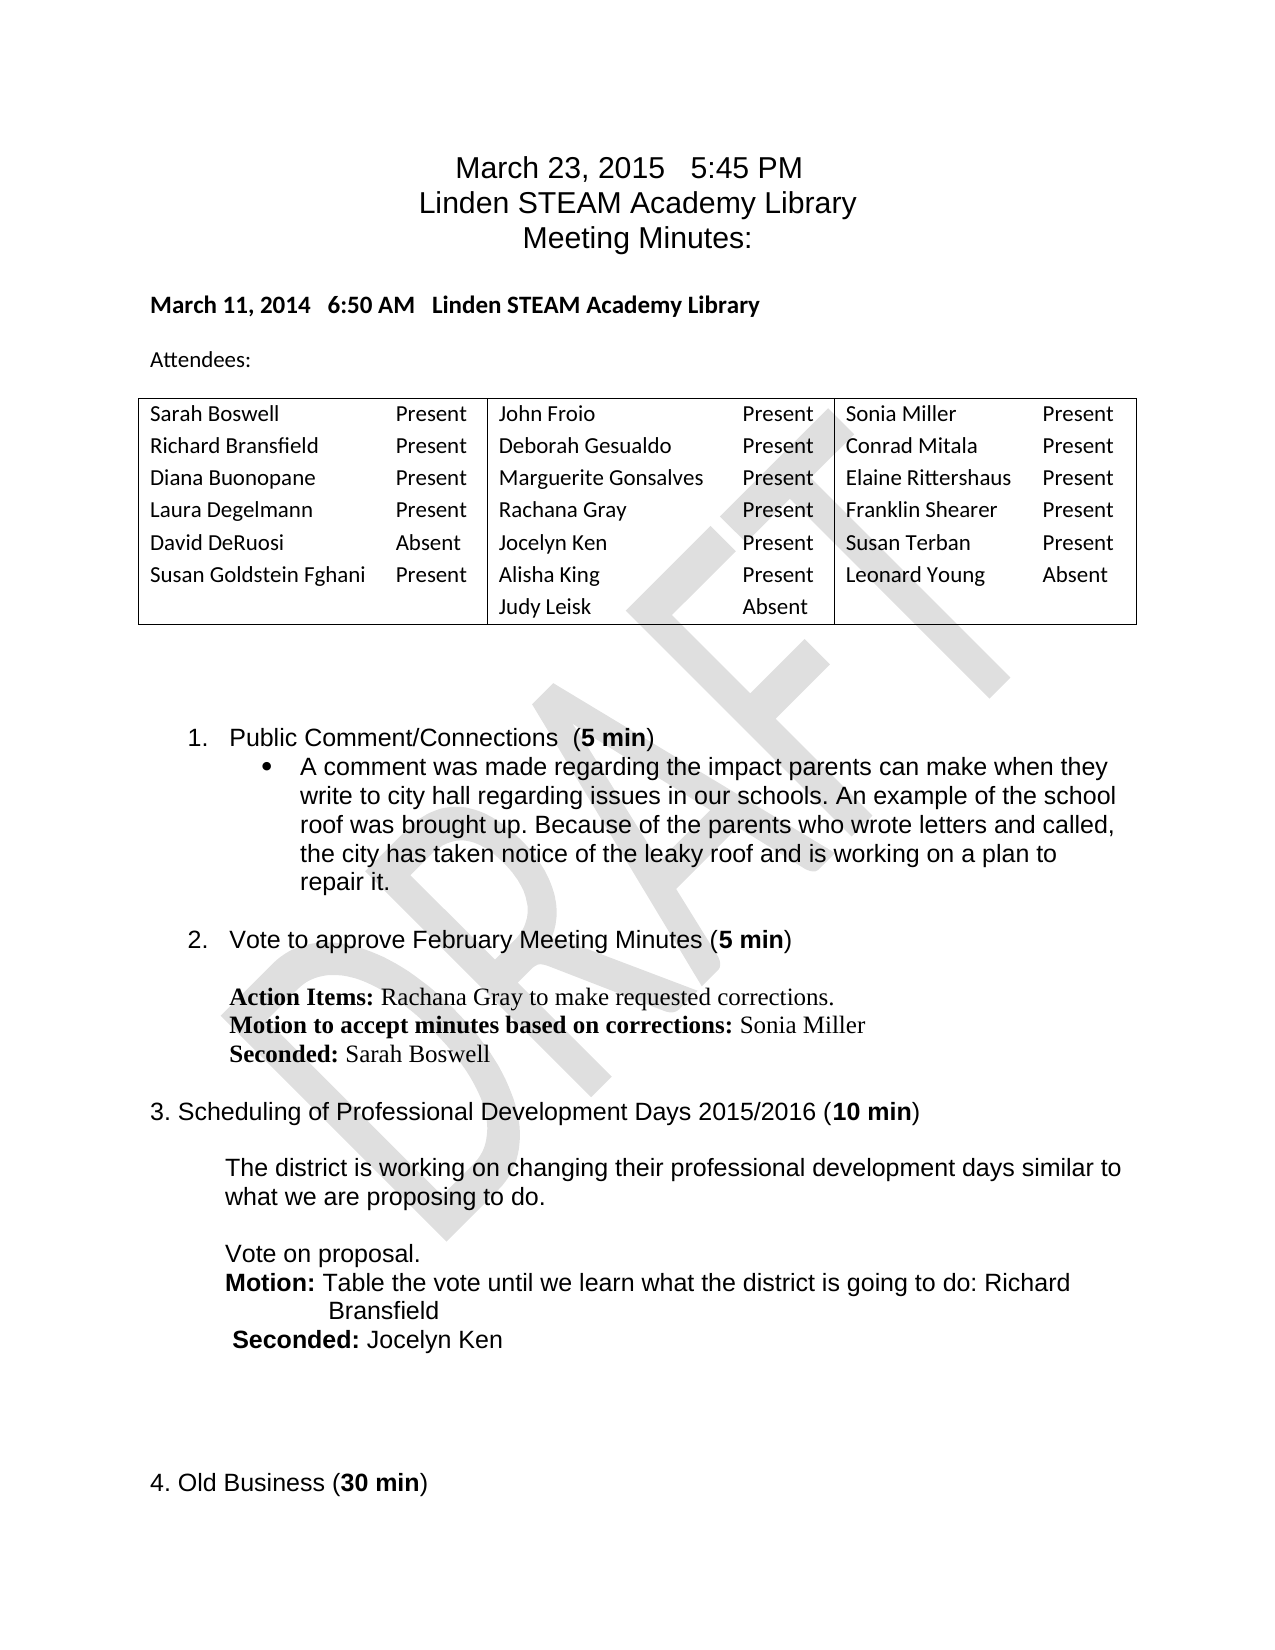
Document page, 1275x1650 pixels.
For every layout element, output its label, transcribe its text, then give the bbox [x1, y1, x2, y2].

text Linden STEAM Academy Library [150, 185, 1125, 219]
text 3. Scheduling of Professional Development Days 2015/2016 (10 min) [150, 1097, 1125, 1153]
list Action Items: Rachana Gray to make requested corrections. [229, 982, 1125, 1010]
table_header John Froio Deborah Gesualdo Marguerite Gonsalves Rachana Gray Jocelyn Ken Alisha King Judy Leisk [488, 399, 731, 624]
list Motion to accept minutes based on corrections: Sonia Miller [229, 1010, 1125, 1039]
text Motion: Table the vote until we learn what the district is going to do: Richard Bransfield [225, 1268, 1125, 1325]
text 4. Old Business (30 min) [150, 1468, 1125, 1497]
table_header Present Present Present Present Absent Present [384, 399, 487, 624]
text Vote on proposal. [150, 1239, 1125, 1268]
text Seconded: Jocelyn Ken [150, 1325, 1125, 1439]
table_header Present Present Present Present Present Absent [1031, 399, 1136, 624]
table_header Present Present Present Present Present Present Absent [731, 399, 834, 624]
list Vote to approve February Meeting Minutes (5 min) [187, 925, 1125, 982]
text Meeting Minutes: [150, 219, 1125, 254]
table_header Sarah Boswell Richard Bransfield Diana Buonopane Laura Degelmann David DeRuosi Susan Goldstein Fghani [139, 399, 384, 624]
text The district is working on changing their professional development days similar to what we are proposing to do. [225, 1153, 1125, 1239]
text Attendees: [150, 345, 1125, 373]
list Seconded: Sarah Boswell [229, 1039, 1125, 1068]
list A comment was made regarding the impact parents can make when they write to city hall regarding issues in our schools. An example of the school roof was brought up. Because of the parents who wrote letters and called, the city has taken notice of the leaky roof and is working on a plan to repair it. [262, 752, 1125, 896]
text March 11, 2014 6:50 AM Linden STEAM Academy Library [150, 289, 1125, 320]
text March 23, 2015 5:45 PM [150, 150, 1125, 185]
list Public Comment/Connections (5 min) [187, 723, 1125, 752]
table_header Sonia Miller Conrad Mitala Elaine Rittershaus Franklin Shearer Susan Terban Leonard Young [835, 399, 1031, 624]
